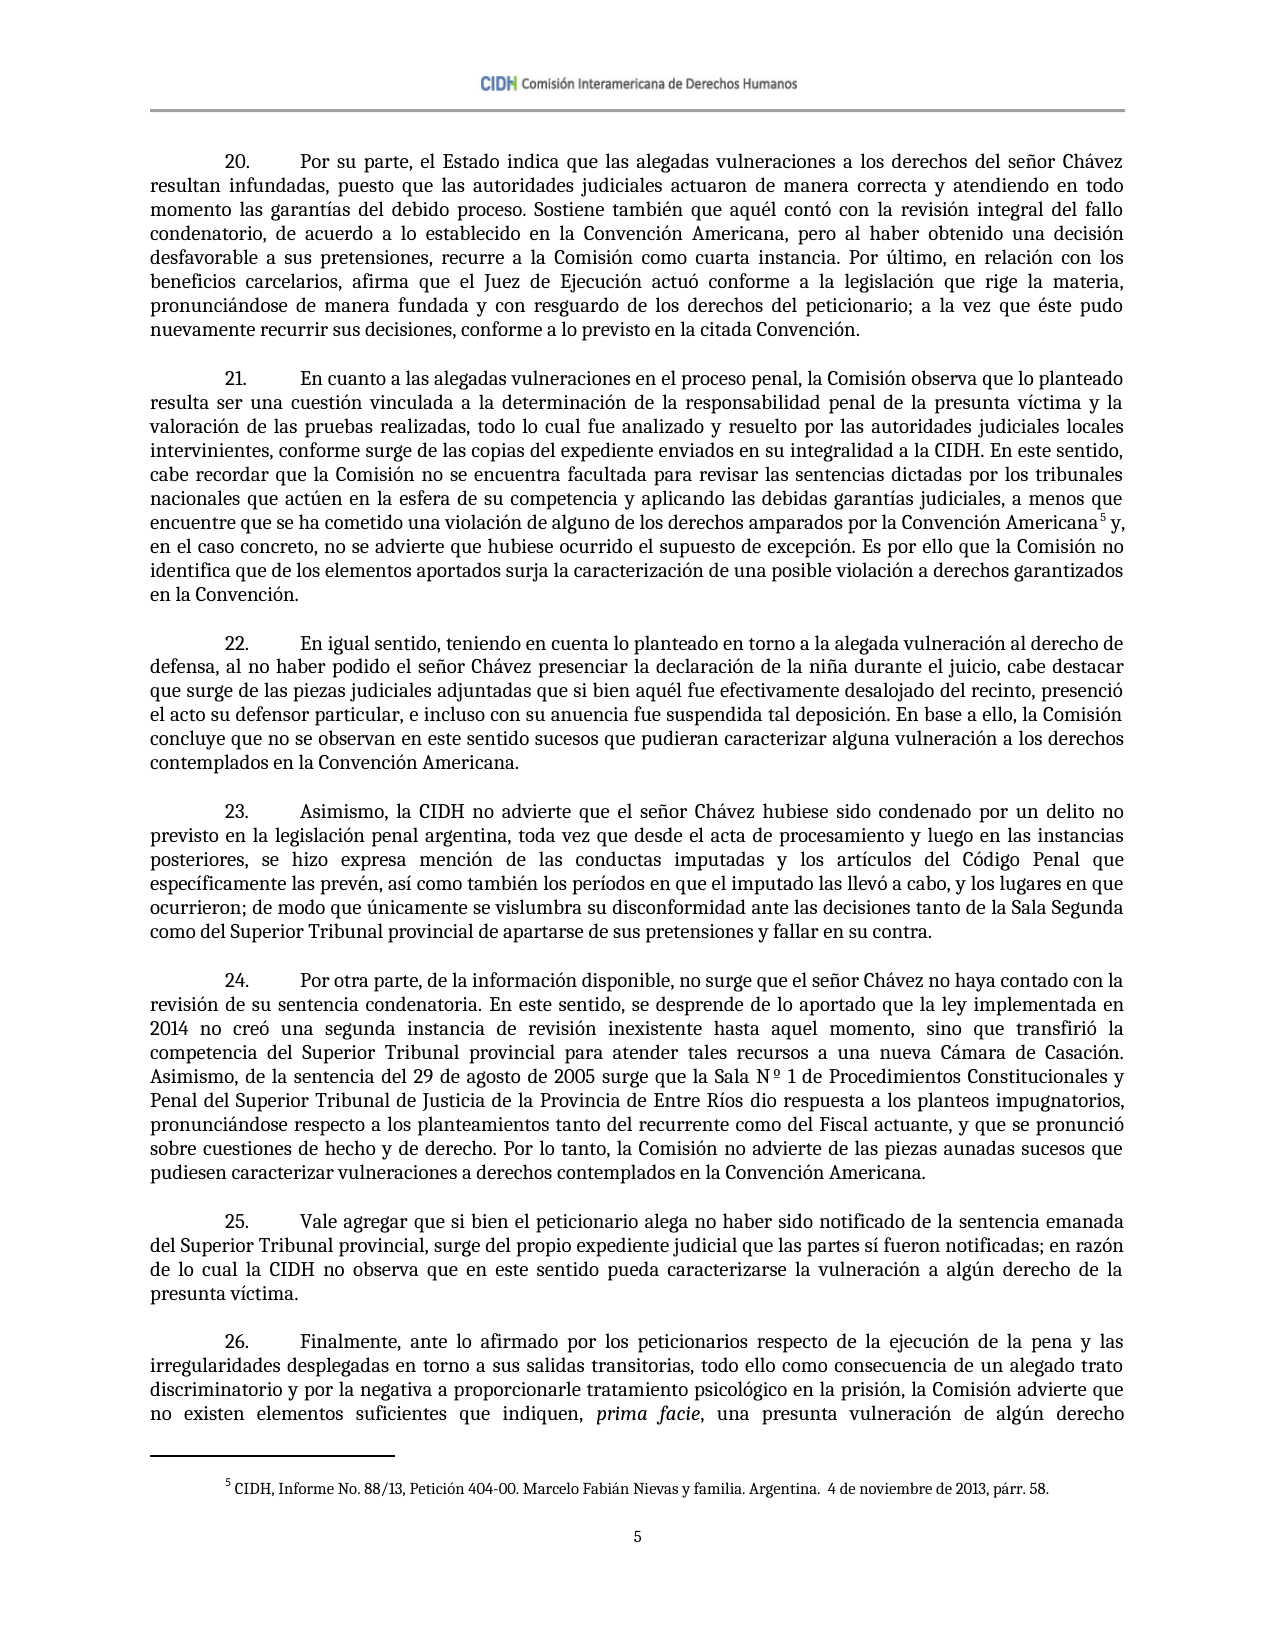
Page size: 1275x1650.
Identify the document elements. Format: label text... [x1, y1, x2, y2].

list Asimismo, la CIDH no advierte que el señor Chávez hubiese sido condenado por un delito no previsto en la legislación penal argentina, toda vez que desde el acta de procesamiento y luego en las instancias posteriores, se hizo expresa mención de las conductas imputadas y los artículos del Código Penal que específicamente las prevén, así como también los períodos en que el imputado las llevó a cabo, y los lugares en que ocurrieron; de modo que únicamente se vislumbra su disconformidad ante las decisiones tanto de la Sala Segunda como del Superior Tribunal provincial de apartarse de sus pretensiones y fallar en su contra. [150, 800, 1125, 944]
list En cuanto a las alegadas vulneraciones en el proceso penal, la Comisión observa que lo planteado resulta ser una cuestión vinculada a la determinación de la responsabilidad penal de la presunta víctima y la valoración de las pruebas realizadas, todo lo cual fue analizado y resuelto por las autoridades judiciales locales intervinientes, conforme surge de las copias del expediente enviados en su integralidad a la CIDH. En este sentido, cabe recordar que la Comisión no se encuentra facultada para revisar las sentencias dictadas por los tribunales nacionales que actúen en la esfera de su competencia y aplicando las debidas garantías judiciales, a menos que encuentre que se ha cometido una violación de alguno de los derechos amparados por la Convención Americana y, en el caso concreto, no se advierte que hubiese ocurrido el supuesto de excepción. Es por ello que la Comisión no identifica que de los elementos aportados surja la caracterización de una posible violación a derechos garantizados en la Convención. [150, 367, 1125, 606]
list Por otra parte, de la información disponible, no surge que el señor Chávez no haya contado con la revisión de su sentencia condenatoria. En este sentido, se desprende de lo aportado que la ley implementada en 2014 no creó una segunda instancia de revisión inexistente hasta aquel momento, sino que transfirió la competencia del Superior Tribunal provincial para atender tales recursos a una nueva Cámara de Casación. Asimismo, de la sentencia del 29 de agosto de 2005 surge que la Sala Nº 1 de Procedimientos Constitucionales y Penal del Superior Tribunal de Justicia de la Provincia de Entre Ríos dio respuesta a los planteos impugnatorios, pronunciándose respecto a los planteamientos tanto del recurrente como del Fiscal actuante, y que se pronunció sobre cuestiones de hecho y de derecho. Por lo tanto, la Comisión no advierte de las piezas aunadas sucesos que pudiesen caracterizar vulneraciones a derechos contemplados en la Convención Americana. [150, 969, 1125, 1184]
list Vale agregar que si bien el peticionario alega no haber sido notificado de la sentencia emanada del Superior Tribunal provincial, surge del propio expediente judicial que las partes sí fueron notificadas; en razón de lo cual la CIDH no observa que en este sentido pueda caracterizarse la vulneración a algún derecho de la presunta víctima. [150, 1209, 1125, 1305]
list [150, 1330, 1125, 1426]
picture [475, 75, 800, 93]
list Por su parte, el Estado indica que las alegadas vulneraciones a los derechos del señor Chávez resultan infundadas, puesto que las autoridades judiciales actuaron de manera correcta y atendiendo en todo momento las garantías del debido proceso. Sostiene también que aquél contó con la revisión integral del fallo condenatorio, de acuerdo a lo establecido en la Convención Americana, pero al haber obtenido una decisión desfavorable a sus pretensiones, recurre a la Comisión como cuarta instancia. Por último, en relación con los beneficios carcelarios, afirma que el Juez de Ejecución actuó conforme a la legislación que rige la materia, pronunciándose de manera fundada y con resguardo de los derechos del peticionario; a la vez que éste pudo nuevamente recurrir sus decisiones, conforme a lo previsto en la citada Convención. [150, 150, 1125, 342]
list En igual sentido, teniendo en cuenta lo planteado en torno a la alegada vulneración al derecho de defensa, al no haber podido el señor Chávez presenciar la declaración de la niña durante el juicio, cabe destacar que surge de las piezas judiciales adjuntadas que si bien aquél fue efectivamente desalojado del recinto, presenció el acto su defensor particular, e incluso con su anuencia fue suspendida tal deposición. En base a ello, la Comisión concluye que no se observan en este sentido sucesos que pudieran caracterizar alguna vulneración a los derechos contemplados en la Convención Americana. [150, 631, 1125, 775]
